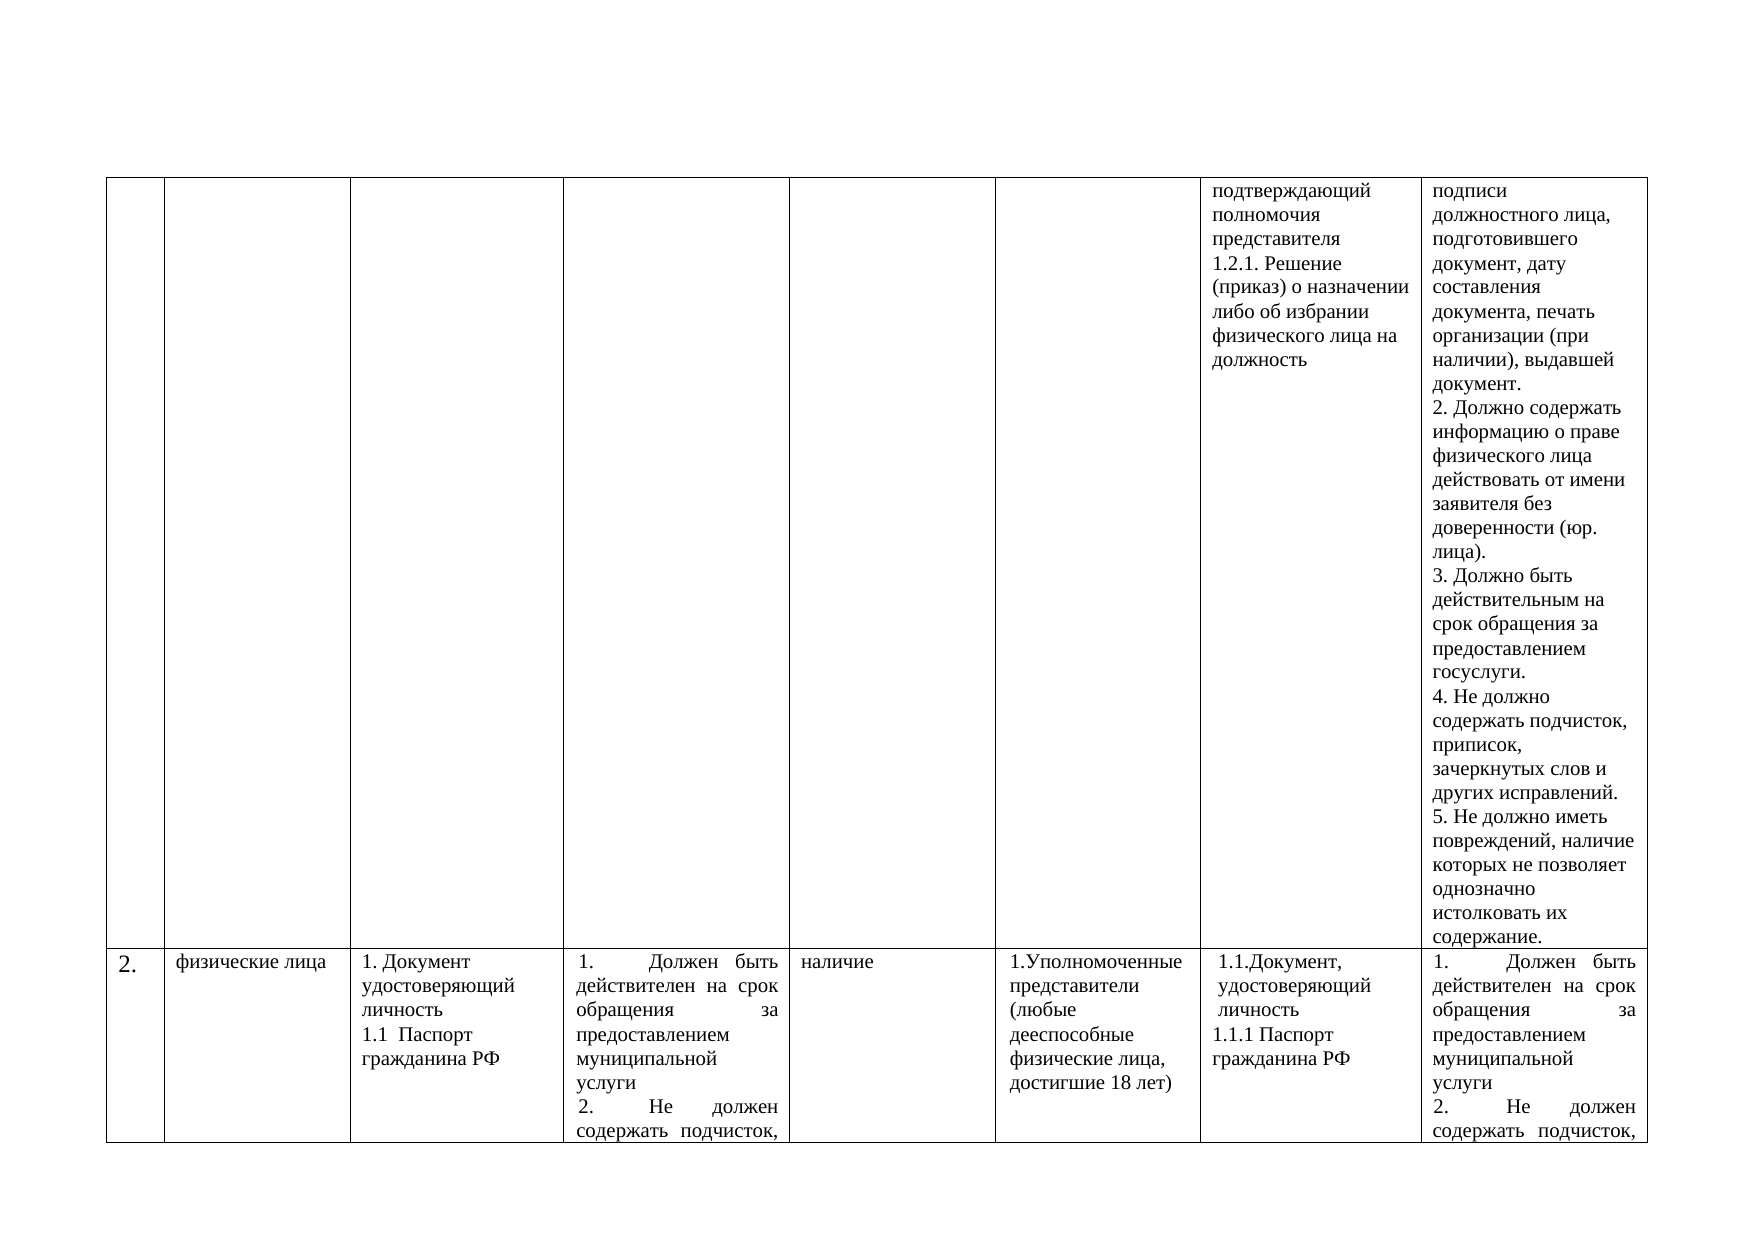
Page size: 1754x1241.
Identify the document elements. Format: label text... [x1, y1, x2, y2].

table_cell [996, 949, 1200, 1142]
table_cell наличие [790, 949, 995, 1142]
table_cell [1201, 949, 1421, 1142]
table_cell физические лица [165, 949, 350, 1142]
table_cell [1201, 178, 1421, 948]
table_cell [564, 949, 789, 1142]
table_cell 2. [107, 949, 164, 1142]
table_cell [351, 949, 563, 1142]
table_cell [1422, 949, 1647, 1142]
